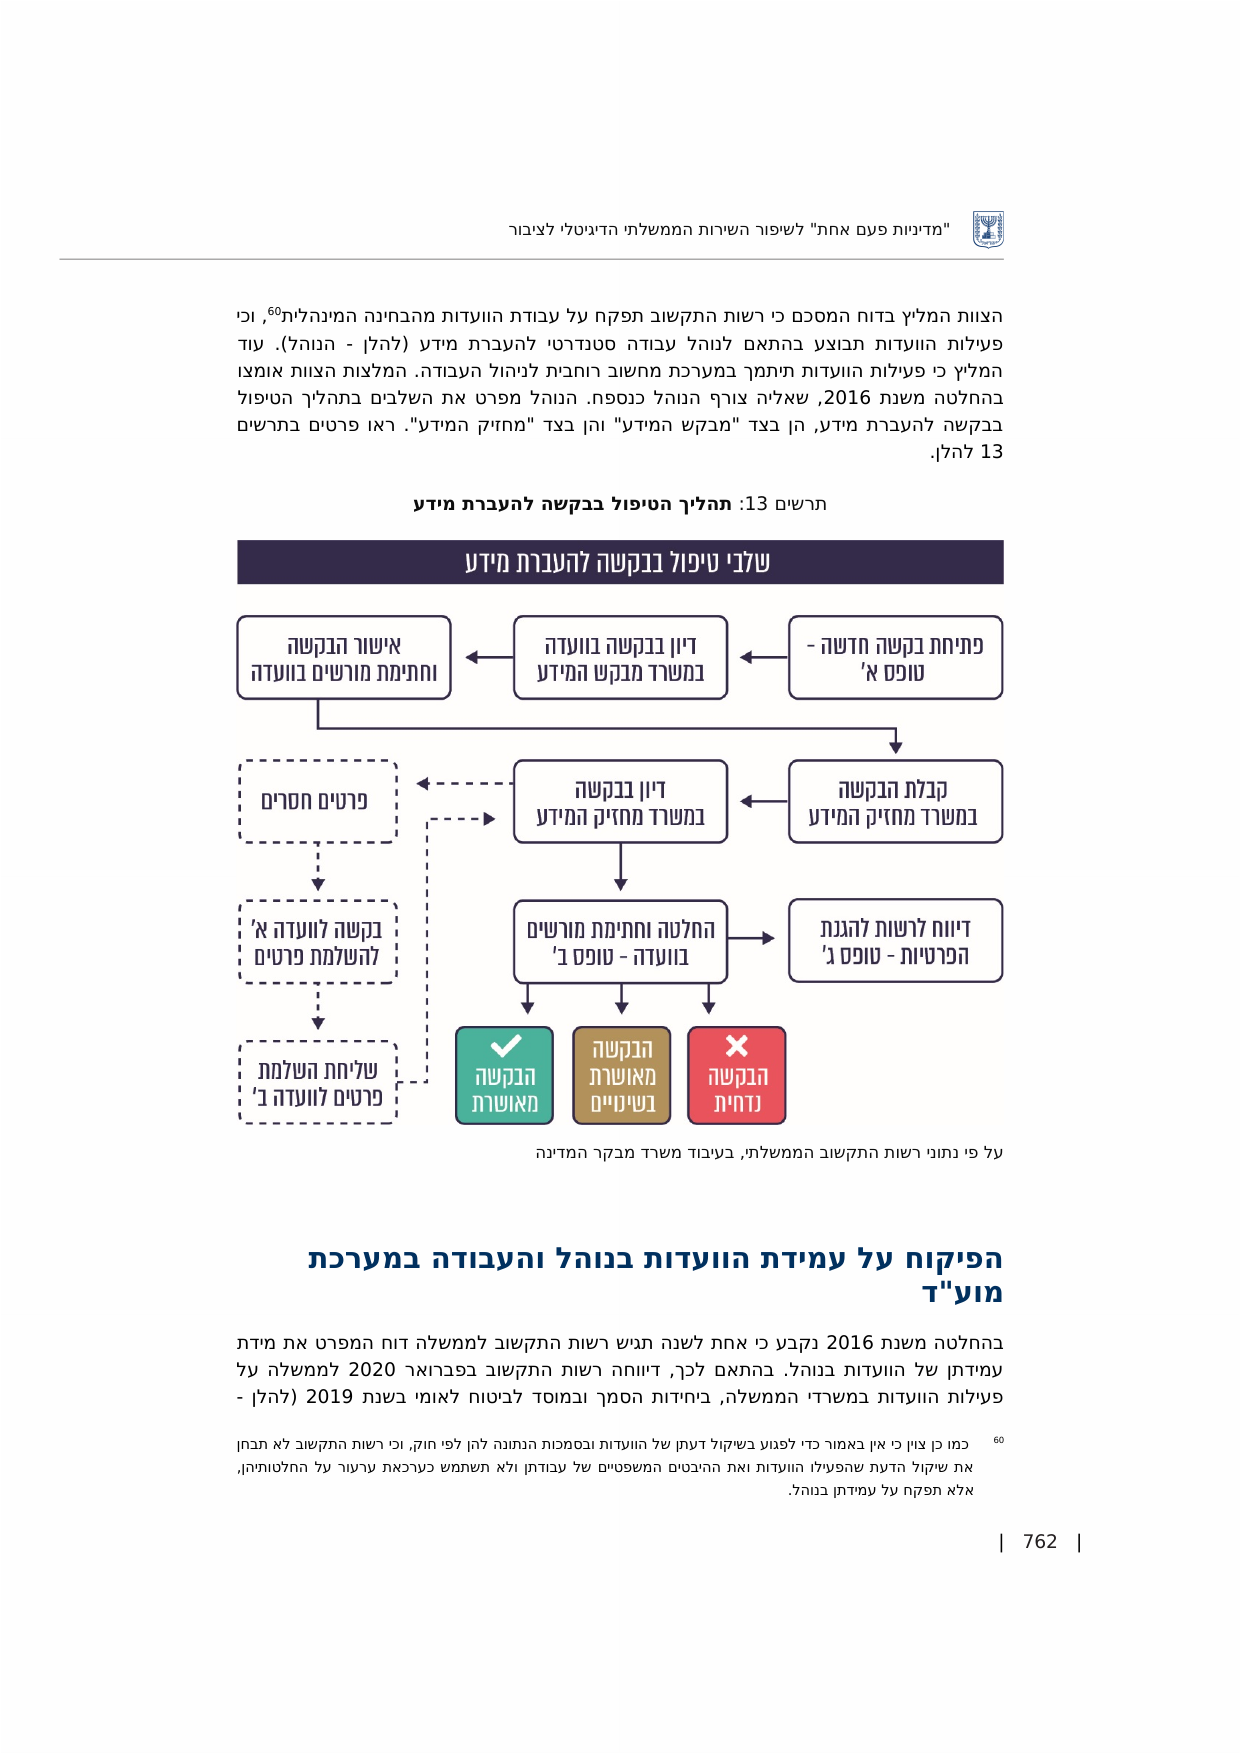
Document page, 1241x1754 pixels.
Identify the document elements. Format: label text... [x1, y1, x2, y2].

text הצוות המליץ בדוח המסכם כי רשות התקשוב תפקח על עבודת הוועדות מהבחינה המינהלית, וכי פעילות הוועדות תבוצע בהתאם לנוהל עבודה סטנדרטי להעברת מידע (להלן - הנוהל). עוד המליץ כי פעילות הוועדות תיתמך במערכת מחשוב רוחבית לניהול העבודה. המלצות הצוות אומצו בהחלטה משנת 2016, שאליה צורף הנוהל כנספח. הנוהל מפרט את השלבים בתהליך הטיפול בבקשה להעברת מידע, הן בצד "מבקש המידע" והן בצד "מחזיק המידע". ראו פרטים בתרשים 13 להלן. [236, 301, 1004, 464]
text תרשים 13: תהליך הטיפול בבקשה להעברת מידע [236, 489, 1004, 516]
text הפיקוח על עמידת הוועדות בנוהל והעבודה במערכת מוע"ד [236, 1241, 1004, 1309]
picture [1, 1, 1240, 1753]
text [236, 1328, 1004, 1409]
text על פי נתוני רשות התקשוב הממשלתי, בעיבוד משרד מבקר המדינה [236, 1137, 1004, 1164]
